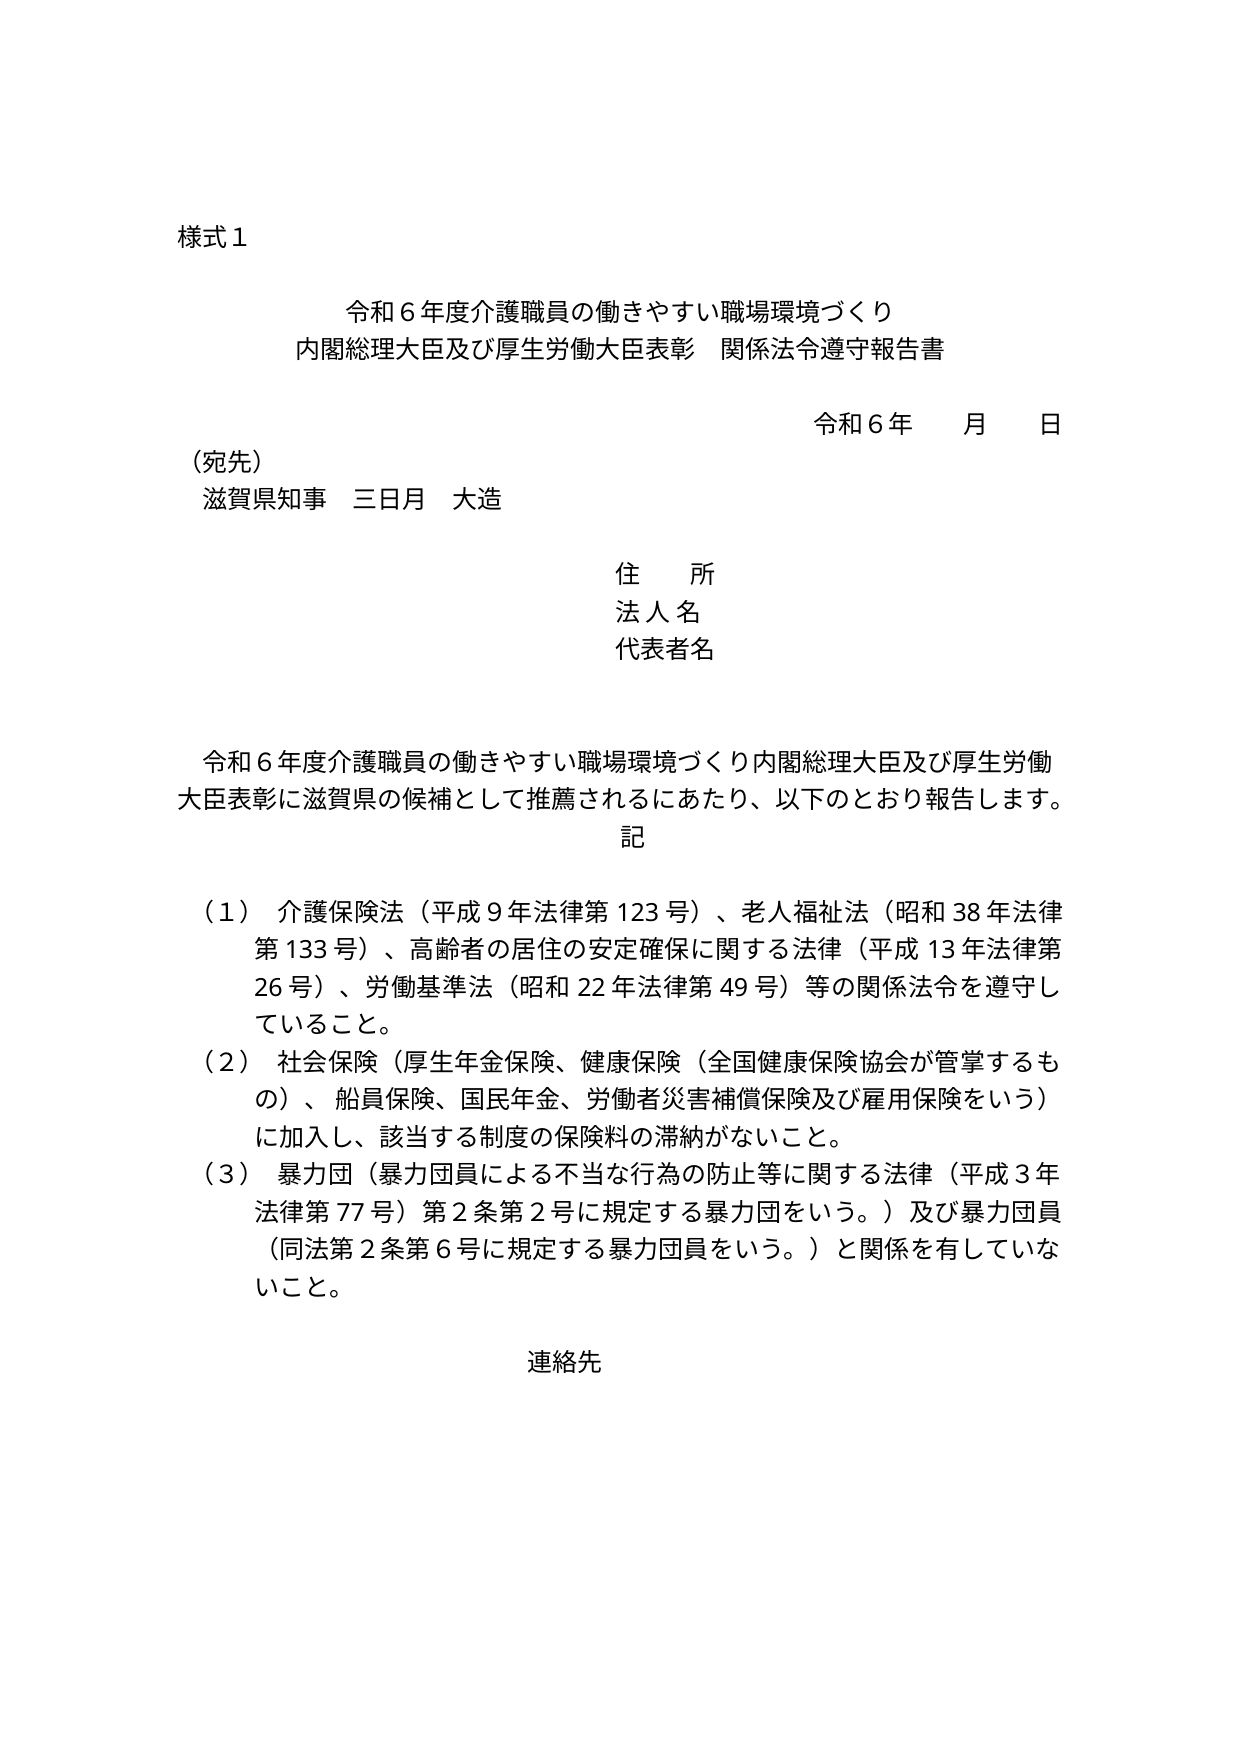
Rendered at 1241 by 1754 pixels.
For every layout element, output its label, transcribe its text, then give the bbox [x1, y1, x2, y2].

text 令和６年度介護職員の働きやすい職場環境づくり [177, 292, 1063, 329]
list 社会保険（厚生年金保険、健康保険（全国健康保険協会が管掌するもの）、 船員保険、国民年金、労働者災害補償保険及び雇用保険をいう）に加入し、該当する制度の保険料の滞納がないこと。 [189, 1042, 1063, 1154]
text 令和６年度介護職員の働きやすい職場環境づくり内閣総理大臣及び厚生労働大臣表彰に滋賀県の候補として推薦されるにあたり、以下のとおり報告します。 [177, 742, 1063, 817]
list 暴力団（暴力団員による不当な行為の防止等に関する法律（平成３年法律第77号）第２条第２号に規定する暴力団をいう。）及び暴力団員（同法第２条第６号に規定する暴力団員をいう。）と関係を有していないこと。 [189, 1154, 1063, 1304]
text 代表者名 [615, 629, 1063, 667]
text （宛先） [177, 442, 1063, 479]
text 滋賀県知事 三日月 大造 [177, 479, 1063, 517]
text 内閣総理大臣及び厚生労働大臣表彰 関係法令遵守報告書 [177, 329, 1063, 367]
text 法 人 名 [527, 592, 1063, 629]
text 様式１ [177, 217, 1063, 254]
list 介護保険法（平成９年法律第123号）、老人福祉法（昭和38年法律第133号）、高齢者の居住の安定確保に関する法律（平成13年法律第26号）、労働基準法（昭和22年法律第49号）等の関係法令を遵守していること。 [189, 892, 1063, 1042]
text 記 [177, 817, 1063, 854]
text 住 所 [527, 554, 1063, 592]
text 連絡先 [177, 1342, 1063, 1379]
text 令和６年 月 日 [177, 404, 1063, 442]
